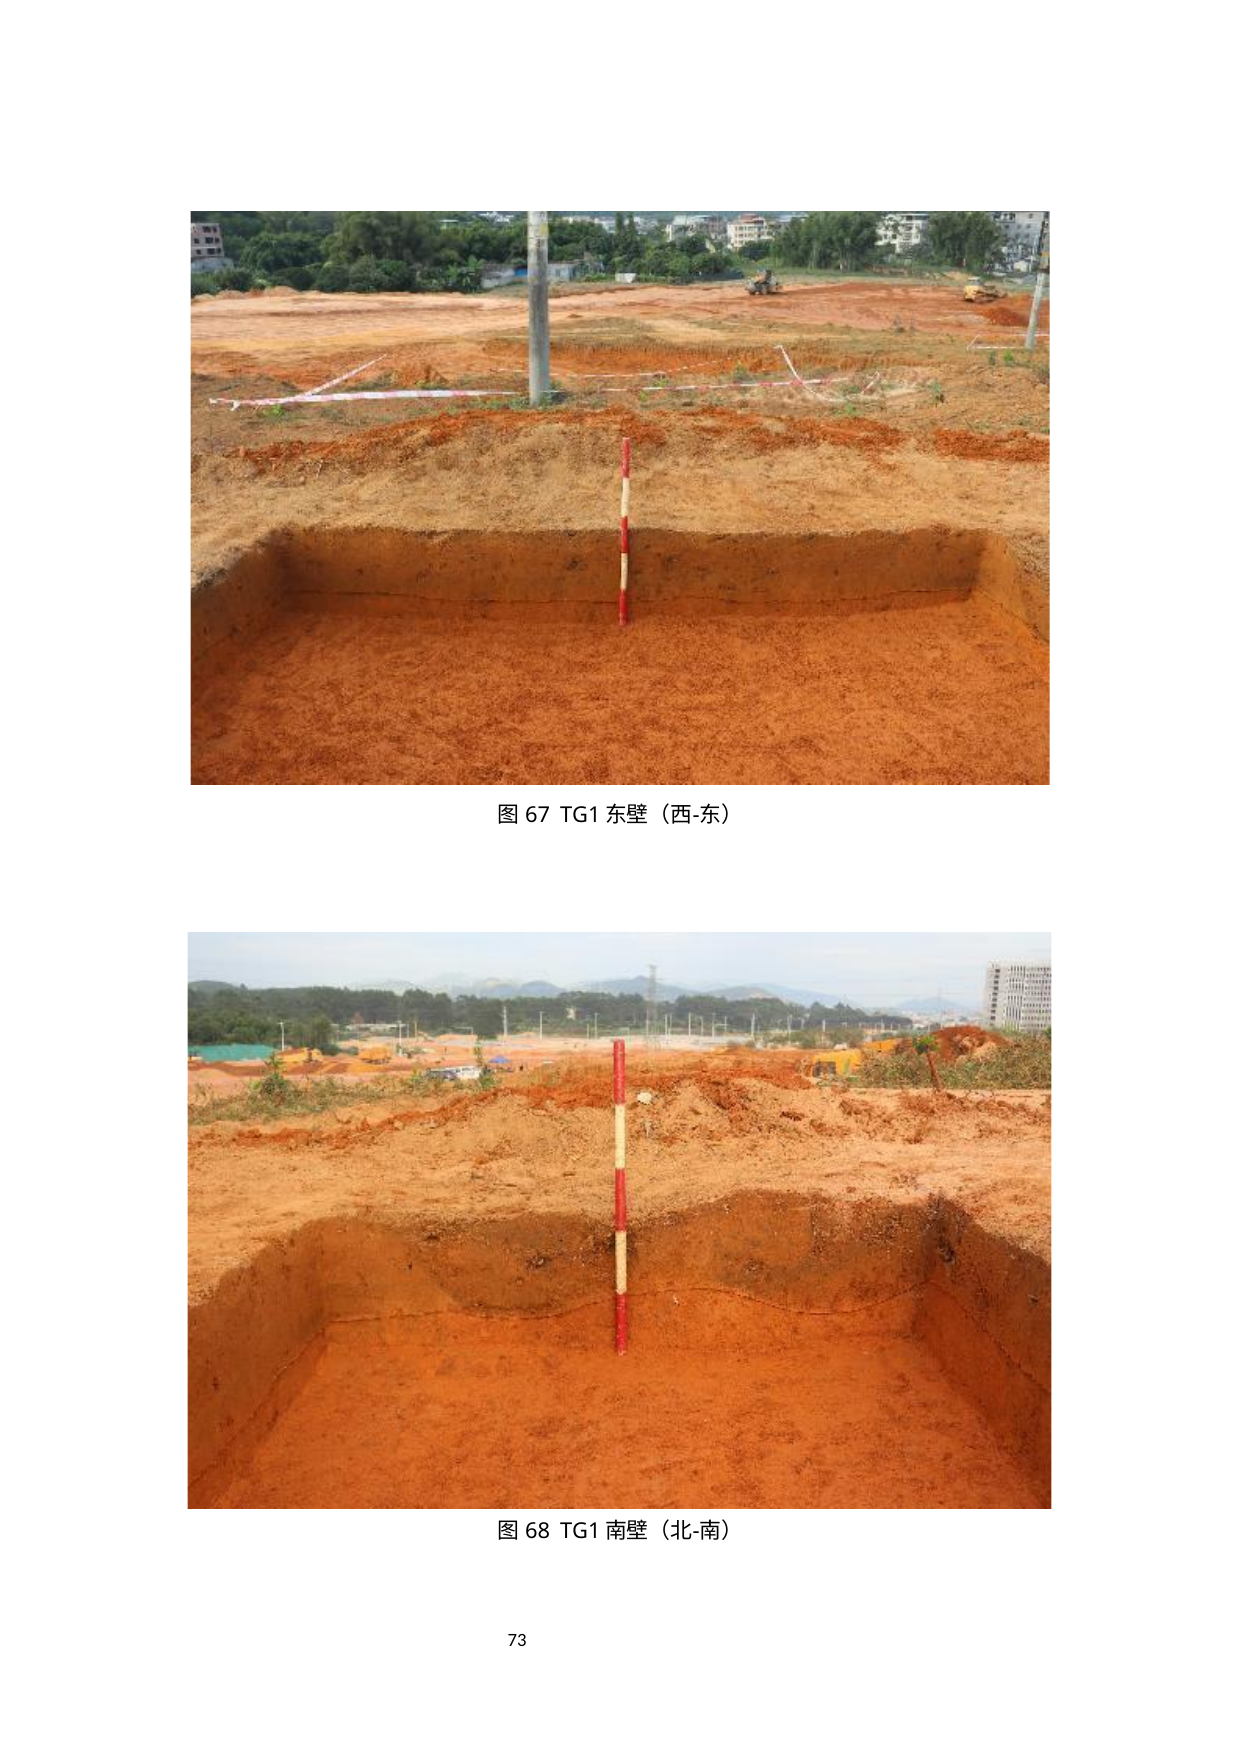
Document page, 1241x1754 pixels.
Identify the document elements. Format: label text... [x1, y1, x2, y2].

picture [187, 932, 1052, 1509]
text 图 68 TG1南壁（北-南） [187, 1513, 1053, 1545]
text 图 67 TG1东壁（西-东） [187, 796, 1053, 829]
picture [190, 211, 1050, 785]
